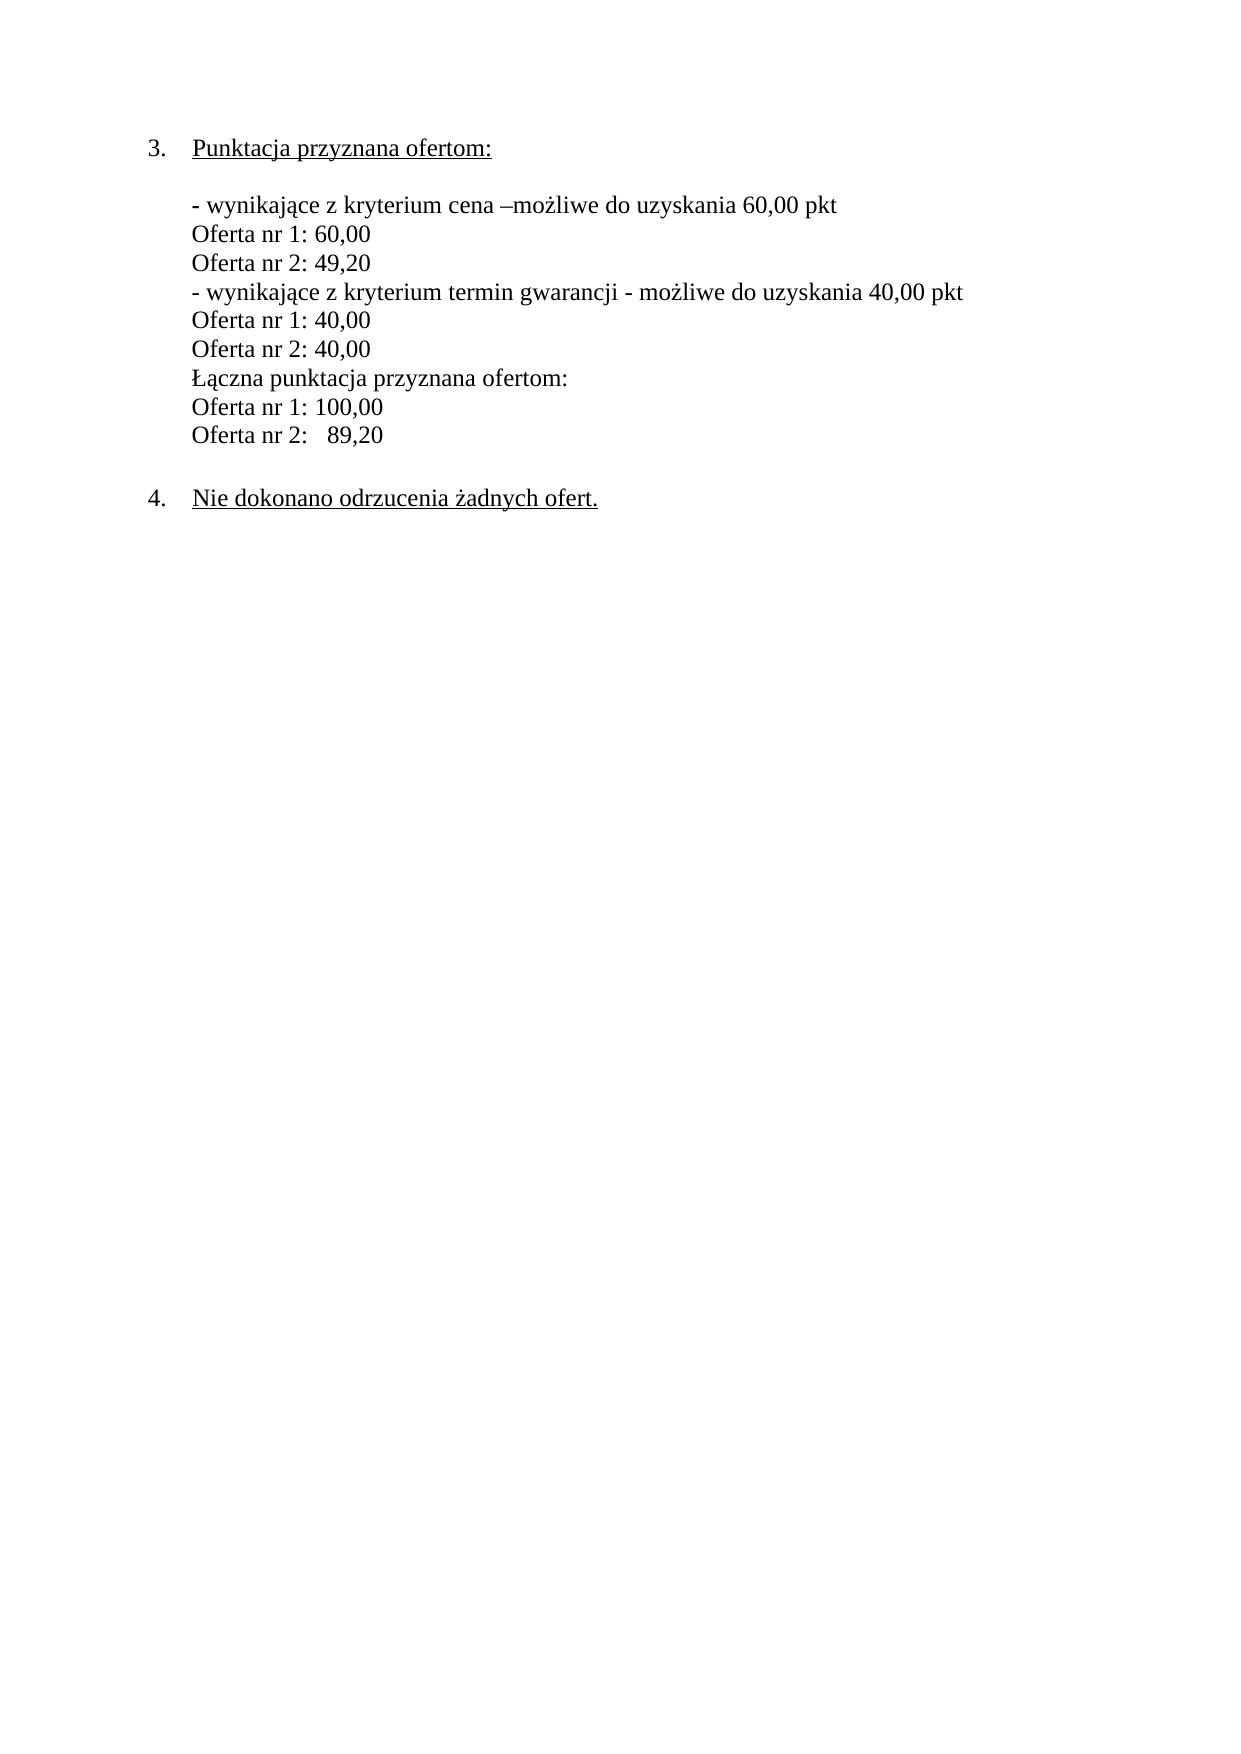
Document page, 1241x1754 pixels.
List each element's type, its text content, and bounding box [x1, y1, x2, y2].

list Nie dokonano odrzucenia żadnych ofert. [148, 483, 1093, 511]
text - wynikające z kryterium termin gwarancji - możliwe do uzyskania 40,00 pkt [148, 277, 1093, 305]
text - wynikające z kryterium cena –możliwe do uzyskania 60,00 pkt [148, 190, 1093, 219]
list Punktacja przyznana ofertom: [148, 133, 1093, 162]
text Oferta nr 2: 49,20 [148, 248, 1093, 277]
text Oferta nr 1: 60,00 [148, 219, 1093, 248]
text Oferta nr 2: 89,20 [148, 420, 1093, 449]
text Oferta nr 2: 40,00 [148, 334, 1093, 363]
text Oferta nr 1: 100,00 [148, 392, 1093, 420]
text Oferta nr 1: 40,00 [148, 305, 1093, 334]
text Łączna punktacja przyznana ofertom: [148, 363, 1093, 392]
